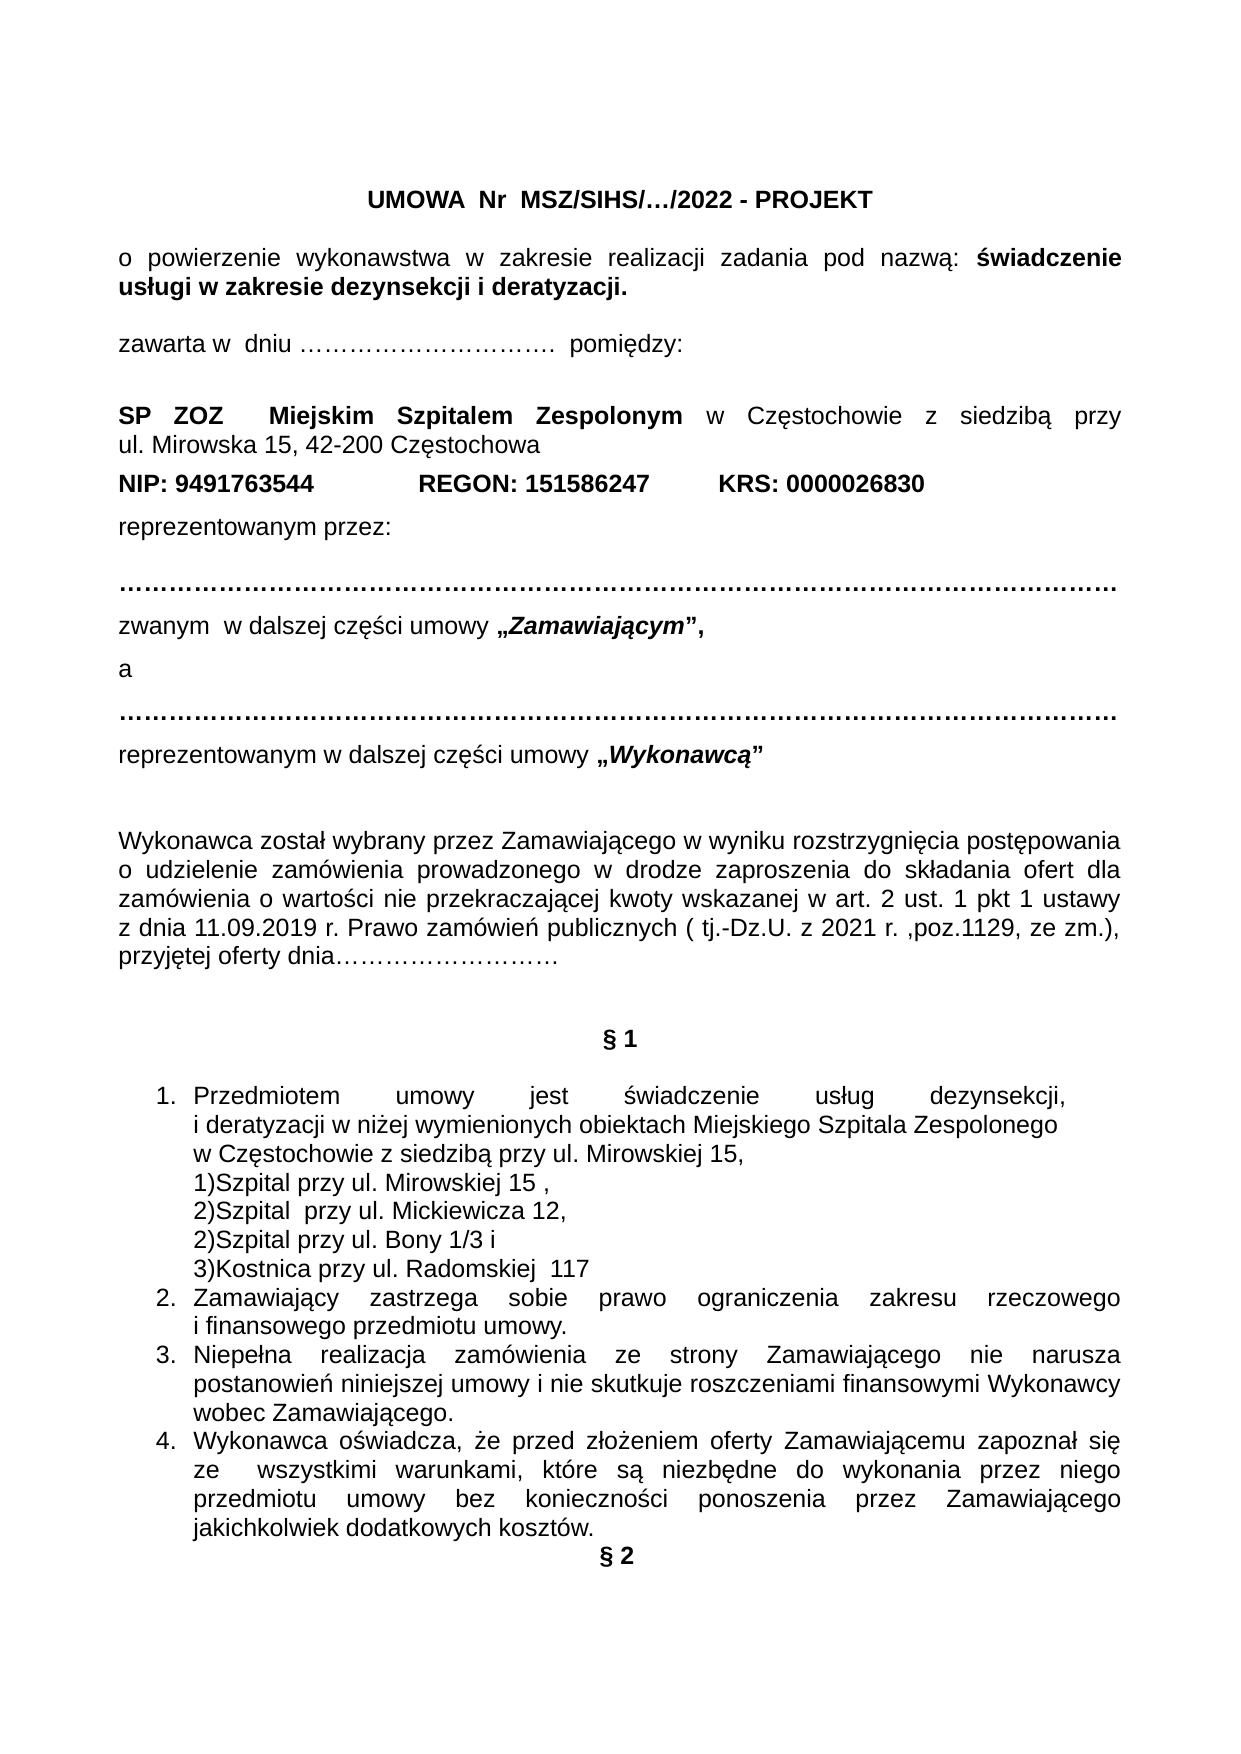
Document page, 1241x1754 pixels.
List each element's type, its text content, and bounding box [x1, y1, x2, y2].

text 2)Szpital przy ul. Mickiewicza 12, [193, 1196, 1122, 1225]
text reprezentowanym przez: [118, 512, 1122, 541]
text a [118, 654, 1122, 682]
list Niepełna realizacja zamówienia ze strony Zamawiającego nie narusza postanowień niniejszej umowy i nie skutkuje roszczeniami finansowymi Wykonawcy wobec Zamawiającego. [156, 1340, 1122, 1426]
text § 1 [118, 1024, 1122, 1052]
text 2)Szpital przy ul. Bony 1/3 i [193, 1225, 1122, 1254]
text …………………………………………………………………………………………………………reprezentowanym w dalszej części umowy „Wykonawcą” [118, 697, 1122, 769]
subtitle UMOWA Nr MSZ/SIHS/…/2022 - PROJEKT [118, 176, 1122, 214]
list Zamawiający zastrzega sobie prawo ograniczenia zakresu rzeczowego i finansowego przedmiotu umowy. [156, 1282, 1122, 1340]
text SP ZOZ Miejskim Szpitalem Zespolonym w Częstochowie z siedzibą przy ul. Mirowska 15, 42-200 Częstochowa [118, 372, 1122, 458]
text 1)Szpital przy ul. Mirowskiej 15 , [193, 1167, 1122, 1196]
text 3)Kostnica przy ul. Radomskiej 117 [193, 1254, 1122, 1282]
text ………………………………………………………………………………………………………… [118, 567, 1122, 596]
text § 2 [118, 1541, 1122, 1570]
list Wykonawca oświadcza, że przed złożeniem oferty Zamawiającemu zapoznał się ze wszystkimi warunkami, które są niezbędne do wykonania przez niego przedmiotu umowy bez konieczności ponoszenia przez Zamawiającego jakichkolwiek dodatkowych kosztów. [156, 1426, 1122, 1541]
text o powierzenie wykonawstwa w zakresie realizacji zadania pod nazwą: świadczenie usługi w zakresie dezynsekcji i deratyzacji. [118, 243, 1122, 300]
text w Częstochowie z siedzibą przy ul. Mirowskiej 15, [193, 1139, 1122, 1167]
text zawarta w dniu …………………………. pomiędzy: [118, 329, 1122, 358]
text Wykonawca został wybrany przez Zamawiającego w wyniku rozstrzygnięcia postępowania o udzielenie zamówienia prowadzonego w drodze zaproszenia do składania ofert dla zamówienia o wartości nie przekraczającej kwoty wskazanej w art. 2 ust. 1 pkt 1 ustawy z dnia 11.09.2019 r. Prawo zamówień publicznych ( tj.-Dz.U. z 2021 r. ,poz.1129, ze zm.), przyjętej oferty dnia……………………… [118, 826, 1122, 970]
text zwanym w dalszej części umowy „Zamawiającym”, [118, 611, 1122, 639]
subtitle NIP: 9491763544 REGON: 151586247 KRS: 0000026830 [118, 469, 1122, 497]
list Przedmiotem umowy jest świadczenie usług dezynsekcji, i deratyzacji w niżej wymienionych obiektach Miejskiego Szpitala Zespolonego [156, 1081, 1122, 1139]
